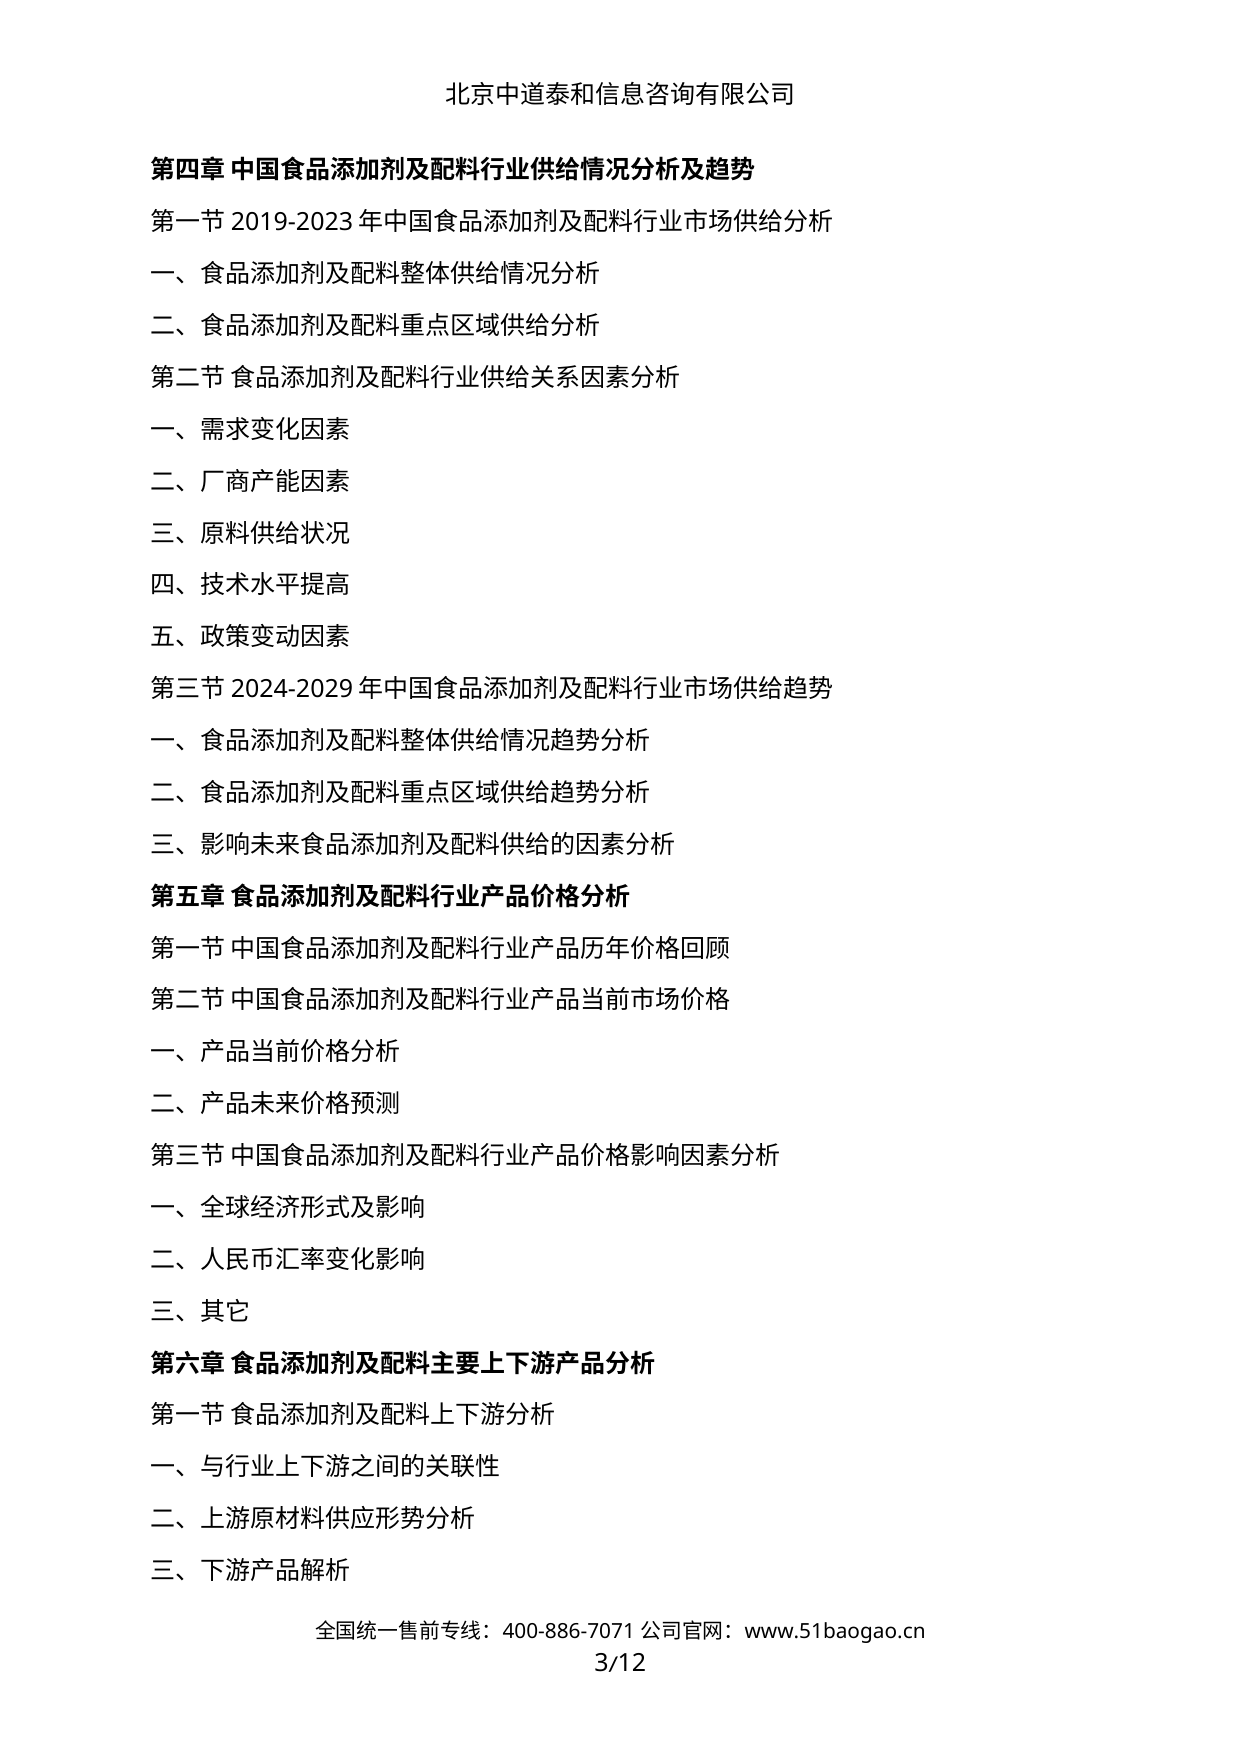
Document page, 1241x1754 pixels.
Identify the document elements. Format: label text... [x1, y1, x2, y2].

text 三、影响未来食品添加剂及配料供给的因素分析 [150, 824, 1090, 861]
text 第五章 食品添加剂及配料行业产品价格分析 [150, 876, 1090, 912]
text 二、食品添加剂及配料重点区域供给趋势分析 [150, 772, 1090, 809]
text 三、原料供给状况 [150, 513, 1090, 549]
text 二、人民币汇率变化影响 [150, 1239, 1090, 1276]
text 第六章 食品添加剂及配料主要上下游产品分析 [150, 1343, 1090, 1379]
text 第一节 中国食品添加剂及配料行业产品历年价格回顾 [150, 928, 1090, 964]
text 第一节 2019-2023年中国食品添加剂及配料行业市场供给分析 [150, 202, 1090, 238]
text 二、厂商产能因素 [150, 461, 1090, 497]
text 一、需求变化因素 [150, 409, 1090, 446]
text 二、上游原材料供应形势分析 [150, 1499, 1090, 1535]
text 一、与行业上下游之间的关联性 [150, 1447, 1090, 1483]
text 第三节 中国食品添加剂及配料行业产品价格影响因素分析 [150, 1136, 1090, 1172]
text 二、食品添加剂及配料重点区域供给分析 [150, 306, 1090, 342]
text 一、产品当前价格分析 [150, 1032, 1090, 1068]
text 三、其它 [150, 1291, 1090, 1327]
text 三、下游产品解析 [150, 1551, 1090, 1587]
text 二、产品未来价格预测 [150, 1084, 1090, 1120]
text 第二节 食品添加剂及配料行业供给关系因素分析 [150, 357, 1090, 394]
text 一、食品添加剂及配料整体供给情况趋势分析 [150, 721, 1090, 757]
text 五、政策变动因素 [150, 617, 1090, 653]
text 一、全球经济形式及影响 [150, 1187, 1090, 1224]
text 第四章 中国食品添加剂及配料行业供给情况分析及趋势 [150, 150, 1090, 186]
text 四、技术水平提高 [150, 565, 1090, 601]
text 第一节 食品添加剂及配料上下游分析 [150, 1395, 1090, 1431]
text 一、食品添加剂及配料整体供给情况分析 [150, 254, 1090, 290]
text 第三节 2024-2029年中国食品添加剂及配料行业市场供给趋势 [150, 669, 1090, 705]
text 第二节 中国食品添加剂及配料行业产品当前市场价格 [150, 980, 1090, 1016]
